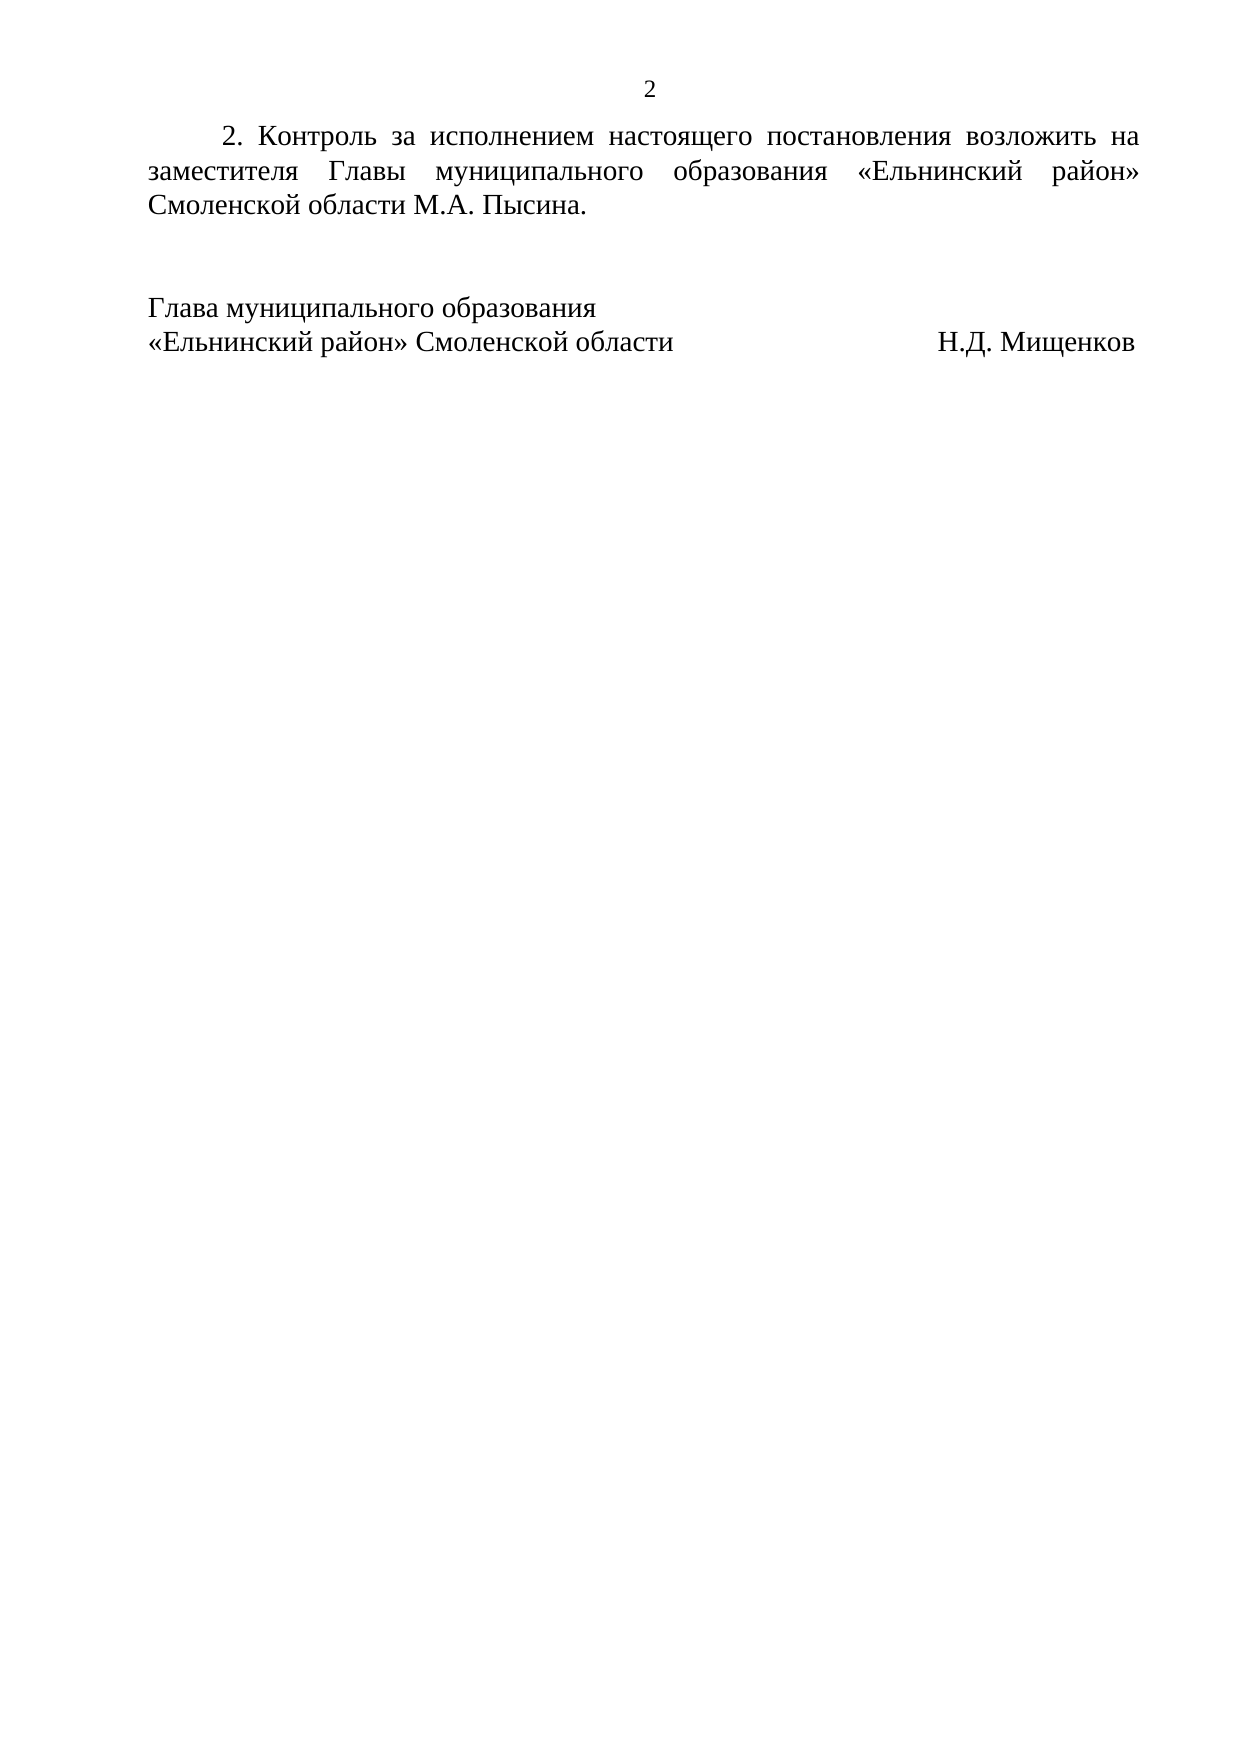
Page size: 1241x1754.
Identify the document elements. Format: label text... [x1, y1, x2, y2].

list «Ельнинский район» Смоленской области Н.Д. Мищенков [148, 324, 1157, 357]
list Глава муниципального образования [148, 290, 1157, 324]
text 2. Контроль за исполнением настоящего постановления возложить на заместителя Главы муниципального образования «Ельнинский район» Смоленской области М.А. Пысина. [148, 118, 1141, 221]
